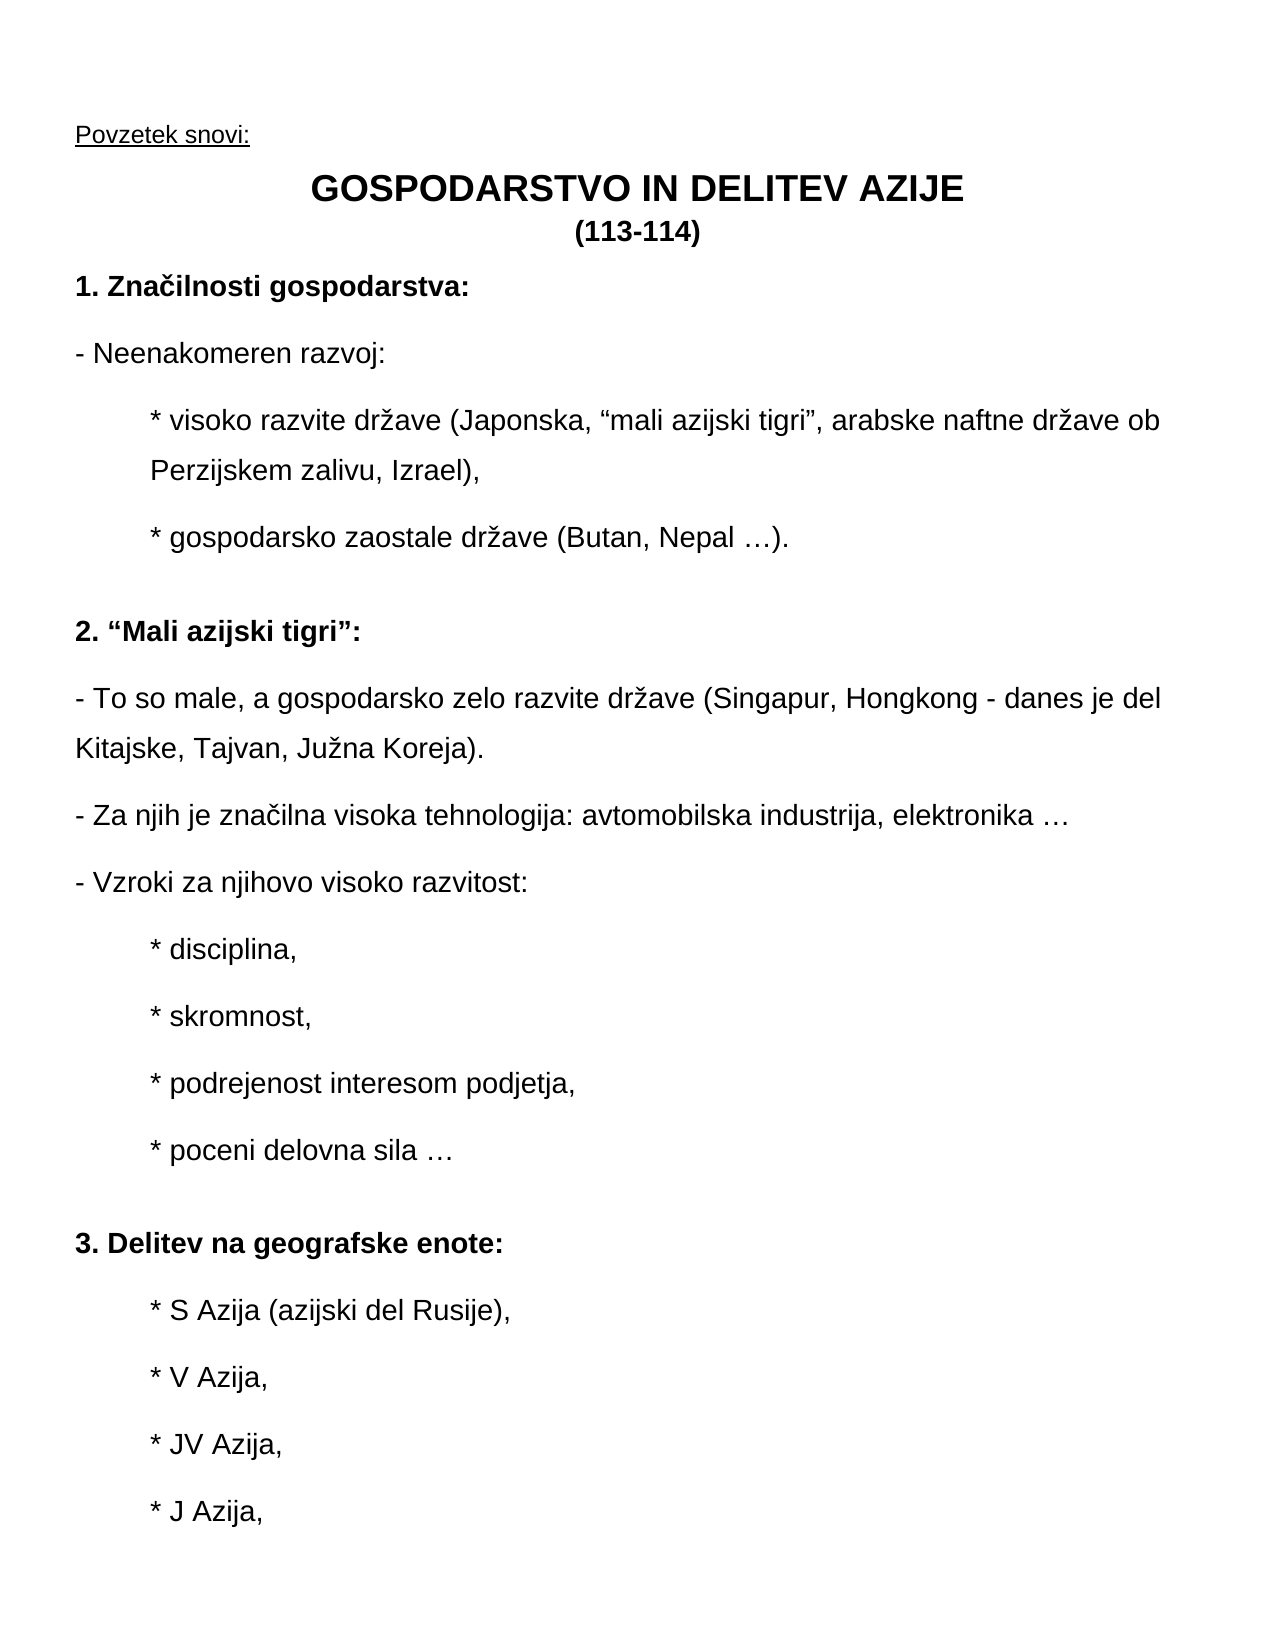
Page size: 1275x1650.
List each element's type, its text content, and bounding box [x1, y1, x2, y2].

text * JV Azija, [75, 1427, 1200, 1461]
text 3. Delitev na geografske enote: [75, 1226, 1200, 1260]
text * poceni delovna sila … [75, 1133, 1200, 1166]
text * gospodarsko zaostale države (Butan, Nepal …). [75, 520, 1200, 554]
text * J Azija, [75, 1494, 1200, 1528]
text * S Azija (azijski del Rusije), [75, 1293, 1200, 1327]
text * V Azija, [75, 1360, 1200, 1394]
text - Neenakomeren razvoj: [75, 336, 1200, 370]
text Povzetek snovi: [75, 120, 1200, 149]
text - Za njih je značilna visoka tehnologija: avtomobilska industrija, elektronika … [75, 798, 1200, 832]
text - Vzroki za njihovo visoko razvitost: [75, 865, 1200, 898]
text - To so male, a gospodarsko zelo razvite države (Singapur, Hongkong - danes je del Kitajske, Tajvan, Južna Koreja). [75, 681, 1200, 764]
text 1. Značilnosti gospodarstva: [75, 269, 1200, 303]
text 2. “Mali azijski tigri”: [75, 614, 1200, 647]
text * skromnost, [75, 999, 1200, 1032]
text GOSPODARSTVO IN DELITEV AZIJE (113-114) [75, 166, 1200, 247]
text * podrejenost interesom podjetja, [75, 1066, 1200, 1099]
text * disciplina, [75, 932, 1200, 966]
text * visoko razvite države (Japonska, “mali azijski tigri”, arabske naftne države ob Perzijskem zalivu, Izrael), [150, 403, 1200, 487]
